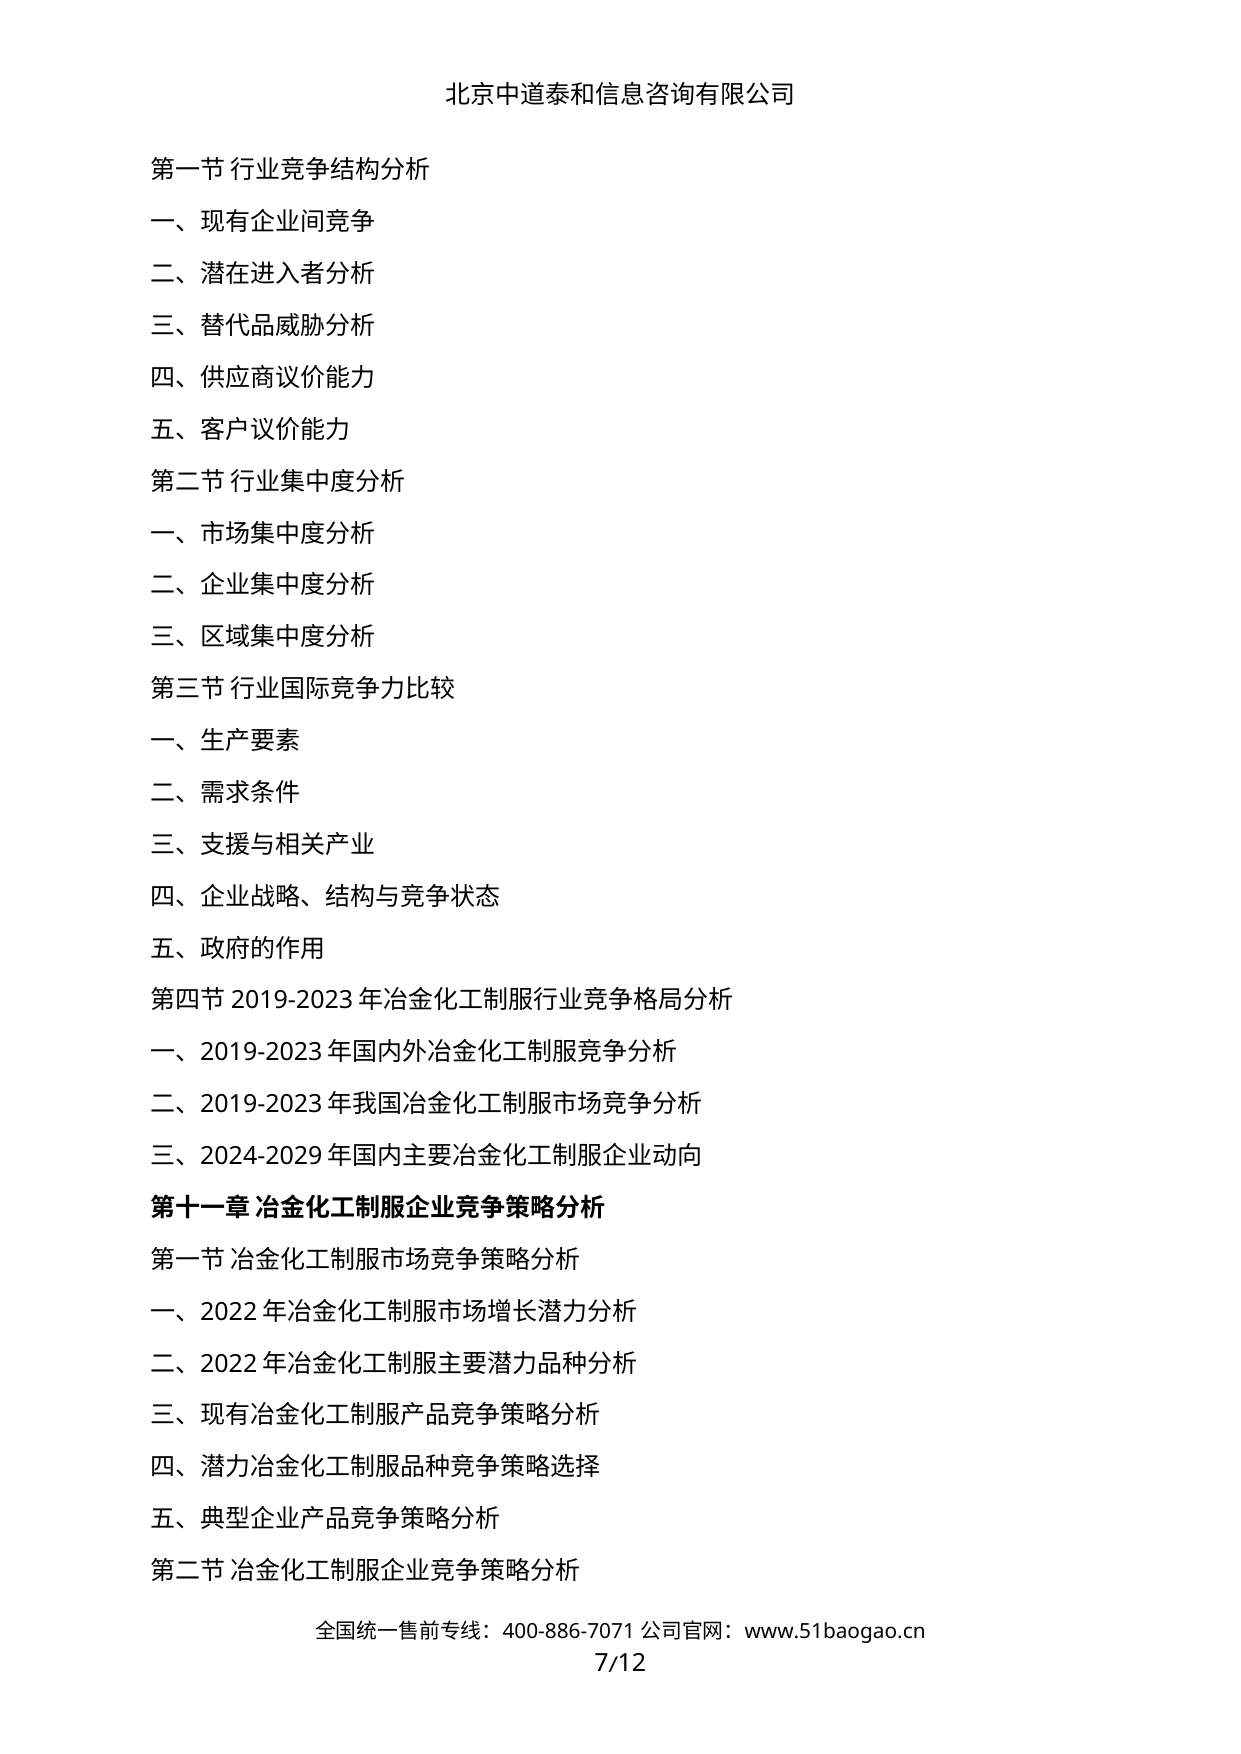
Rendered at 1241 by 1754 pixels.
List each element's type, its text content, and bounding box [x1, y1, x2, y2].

text 三、现有冶金化工制服产品竞争策略分析 [150, 1395, 1090, 1431]
text 第一节 冶金化工制服市场竞争策略分析 [150, 1239, 1090, 1276]
text 第三节 行业国际竞争力比较 [150, 669, 1090, 705]
text 二、企业集中度分析 [150, 565, 1090, 601]
text 一、2022年冶金化工制服市场增长潜力分析 [150, 1291, 1090, 1327]
text 四、潜力冶金化工制服品种竞争策略选择 [150, 1447, 1090, 1483]
text 五、典型企业产品竞争策略分析 [150, 1499, 1090, 1535]
text 一、现有企业间竞争 [150, 202, 1090, 238]
text 三、区域集中度分析 [150, 617, 1090, 653]
text 一、2019-2023年国内外冶金化工制服竞争分析 [150, 1032, 1090, 1068]
text 二、2019-2023年我国冶金化工制服市场竞争分析 [150, 1084, 1090, 1120]
text 三、2024-2029年国内主要冶金化工制服企业动向 [150, 1136, 1090, 1172]
text 第二节 冶金化工制服企业竞争策略分析 [150, 1551, 1090, 1587]
text 二、潜在进入者分析 [150, 254, 1090, 290]
text 四、供应商议价能力 [150, 357, 1090, 394]
text 第十一章 冶金化工制服企业竞争策略分析 [150, 1187, 1090, 1224]
text 三、支援与相关产业 [150, 824, 1090, 861]
text 二、2022年冶金化工制服主要潜力品种分析 [150, 1343, 1090, 1379]
text 五、政府的作用 [150, 928, 1090, 964]
text 第一节 行业竞争结构分析 [150, 150, 1090, 186]
text 五、客户议价能力 [150, 409, 1090, 446]
text 一、生产要素 [150, 721, 1090, 757]
text 二、需求条件 [150, 772, 1090, 809]
text 第四节 2019-2023年冶金化工制服行业竞争格局分析 [150, 980, 1090, 1016]
text 第二节 行业集中度分析 [150, 461, 1090, 497]
text 四、企业战略、结构与竞争状态 [150, 876, 1090, 912]
text 三、替代品威胁分析 [150, 306, 1090, 342]
text 一、市场集中度分析 [150, 513, 1090, 549]
